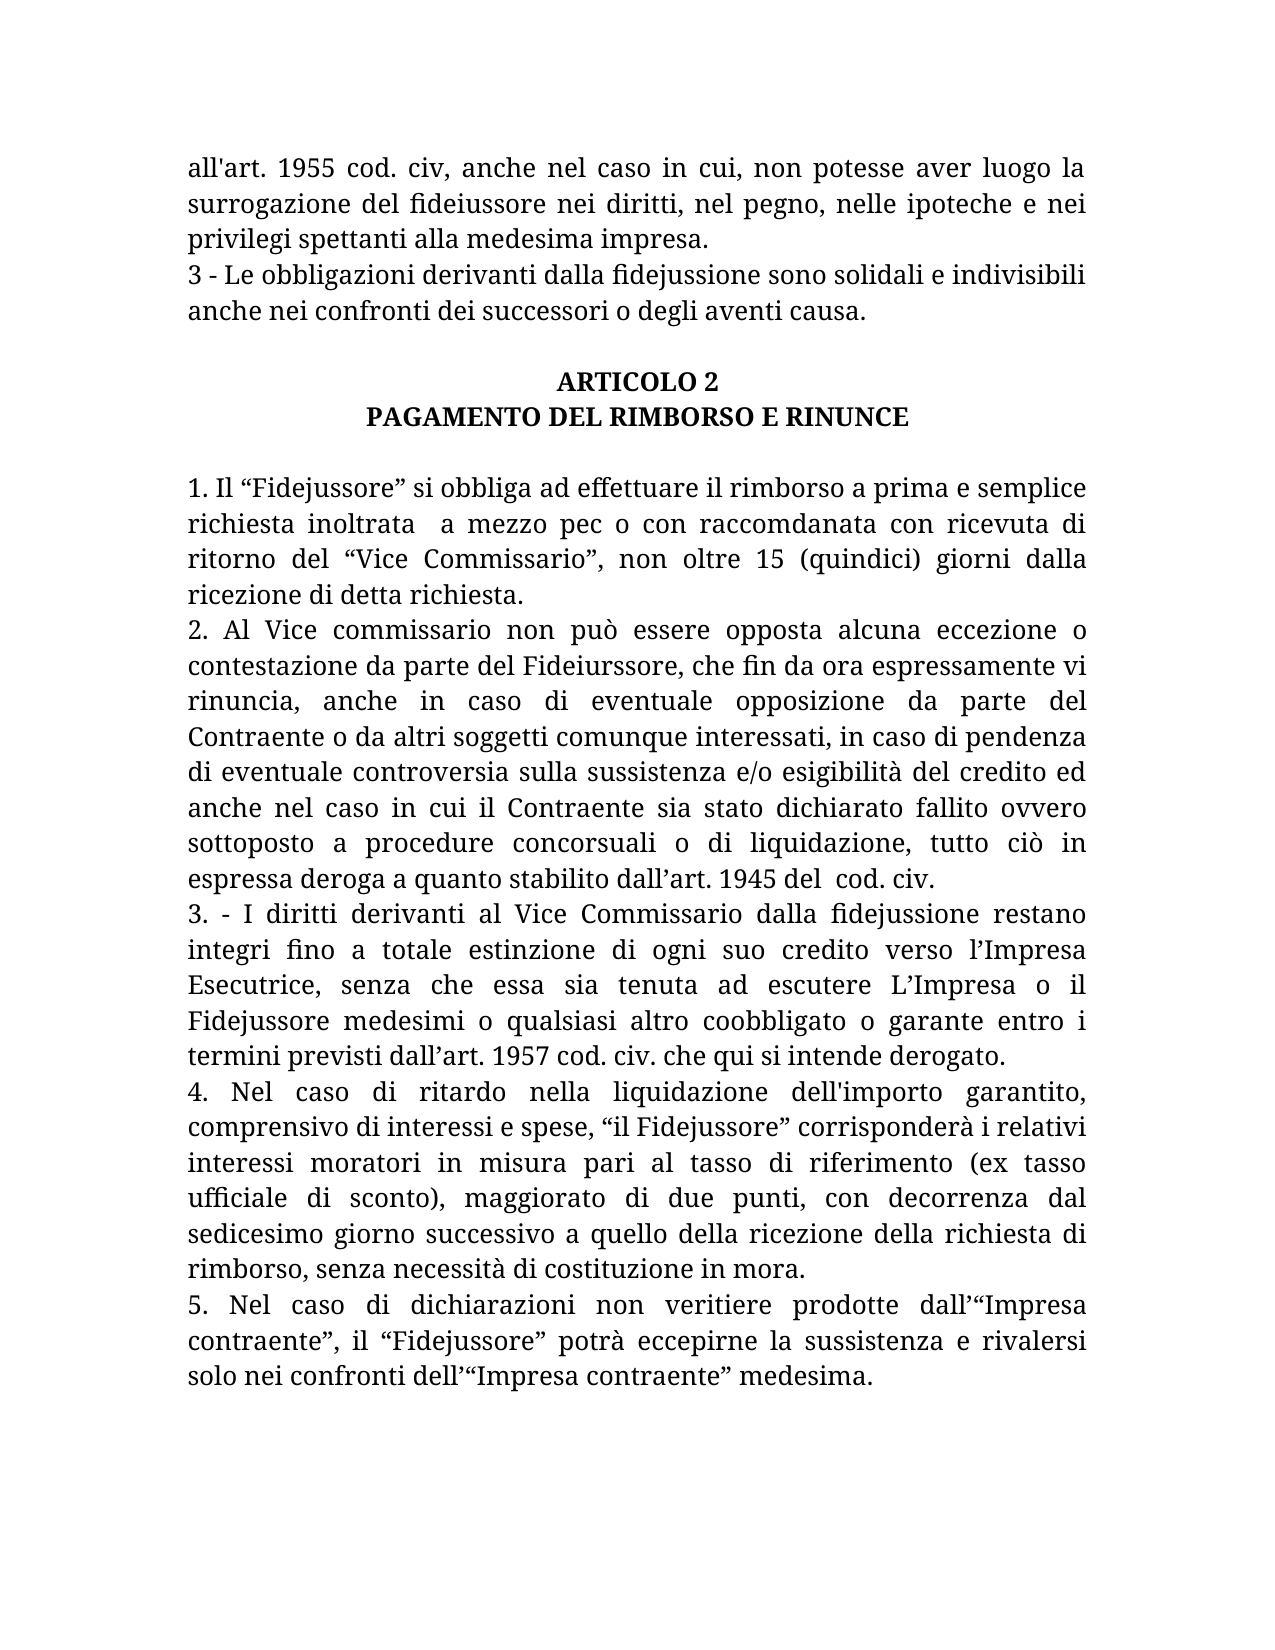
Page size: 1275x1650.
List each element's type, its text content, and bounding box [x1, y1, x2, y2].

text 3. - I diritti derivanti al Vice Commissario dalla fidejussione restano integri fino a totale estinzione di ogni suo credito verso l’Impresa Esecutrice, senza che essa sia tenuta ad escutere L’Impresa o il Fidejussore medesimi o qualsiasi altro coobbligato o garante entro i termini previsti dall’art. 1957 cod. civ. che qui si intende derogato. [187, 896, 1088, 1073]
text 5. Nel caso di dichiarazioni non veritiere prodotte dall’“Impresa contraente”, il “Fidejussore” potrà eccepirne la sussistenza e rivalersi solo nei confronti dell’“Impresa contraente” medesima. [187, 1287, 1088, 1393]
text 3 - Le obbligazioni derivanti dalla fidejussione sono solidali e indivisibili anche nei confronti dei successori o degli aventi causa. [187, 257, 1087, 328]
text 1. Il “Fidejussore” si obbliga ad effettuare il rimborso a prima e semplice richiesta inoltrata a mezzo pec o con raccomdanata con ricevuta di ritorno del “Vice Commissario”, non oltre 15 (quindici) giorni dalla ricezione di detta richiesta. [187, 470, 1088, 612]
text PAGAMENTO DEL RIMBORSO E RINUNCE [187, 399, 1088, 434]
text 4. Nel caso di ritardo nella liquidazione dell'importo garantito, comprensivo di interessi e spese, “il Fidejussore” corrisponderà i relativi interessi moratori in misura pari al tasso di riferimento (ex tasso ufficiale di sconto), maggiorato di due punti, con decorrenza dal sedicesimo giorno successivo a quello della ricezione della richiesta di rimborso, senza necessità di costituzione in mora. [187, 1073, 1088, 1287]
text ARTICOLO 2 [187, 363, 1088, 399]
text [187, 150, 1087, 257]
text 2. Al Vice commissario non può essere opposta alcuna eccezione o contestazione da parte del Fideiurssore, che fin da ora espressamente vi rinuncia, anche in caso di eventuale opposizione da parte del Contraente o da altri soggetti comunque interessati, in caso di pendenza di eventuale controversia sulla sussistenza e/o esigibilità del credito ed anche nel caso in cui il Contraente sia stato dichiarato fallito ovvero sottoposto a procedure concorsuali o di liquidazione, tutto ciò in espressa deroga a quanto stabilito dall’art. 1945 del cod. civ. [187, 612, 1088, 896]
